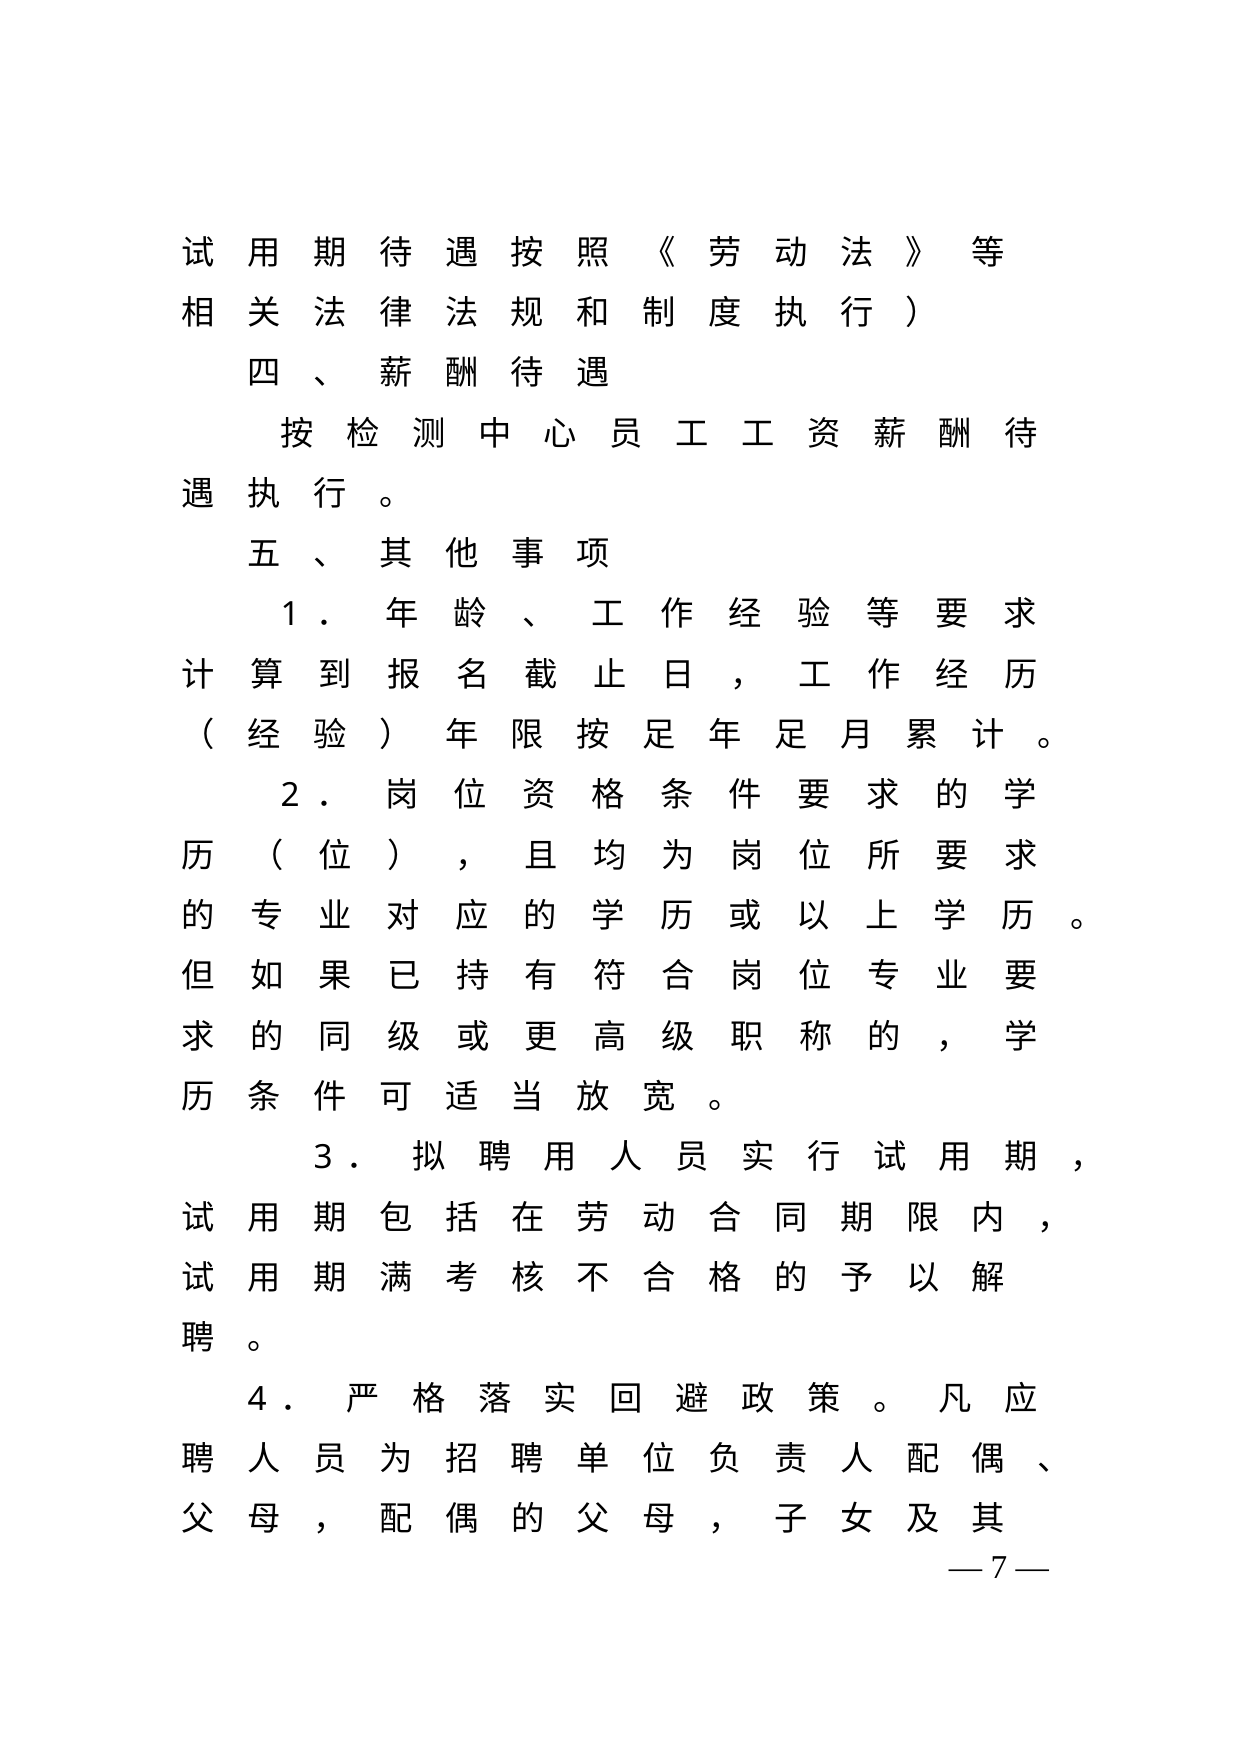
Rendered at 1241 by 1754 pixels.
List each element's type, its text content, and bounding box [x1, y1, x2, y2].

text 四、薪酬待遇 [182, 340, 1070, 400]
text 五、其他事项 [182, 521, 1070, 581]
text 3．拟聘用人员实行试用期，试用期包括在劳动合同期限内，试用期满考核不合格的予以解聘。 [182, 1124, 1070, 1365]
text 按检测中心员工工资薪酬待遇执行。 [182, 400, 1070, 521]
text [182, 1365, 1070, 1546]
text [182, 219, 1070, 340]
text 2．岗位资格条件要求的学历（位），且均为岗位所要求的专业对应的学历或以上学历。但如果已持有符合岗位专业要求的同级或更高级职称的，学历条件可适当放宽。 [182, 762, 1070, 1124]
text 1．年龄、工作经验等要求计算到报名截止日，工作经历（经验）年限按足年足月累计。 [182, 581, 1070, 762]
